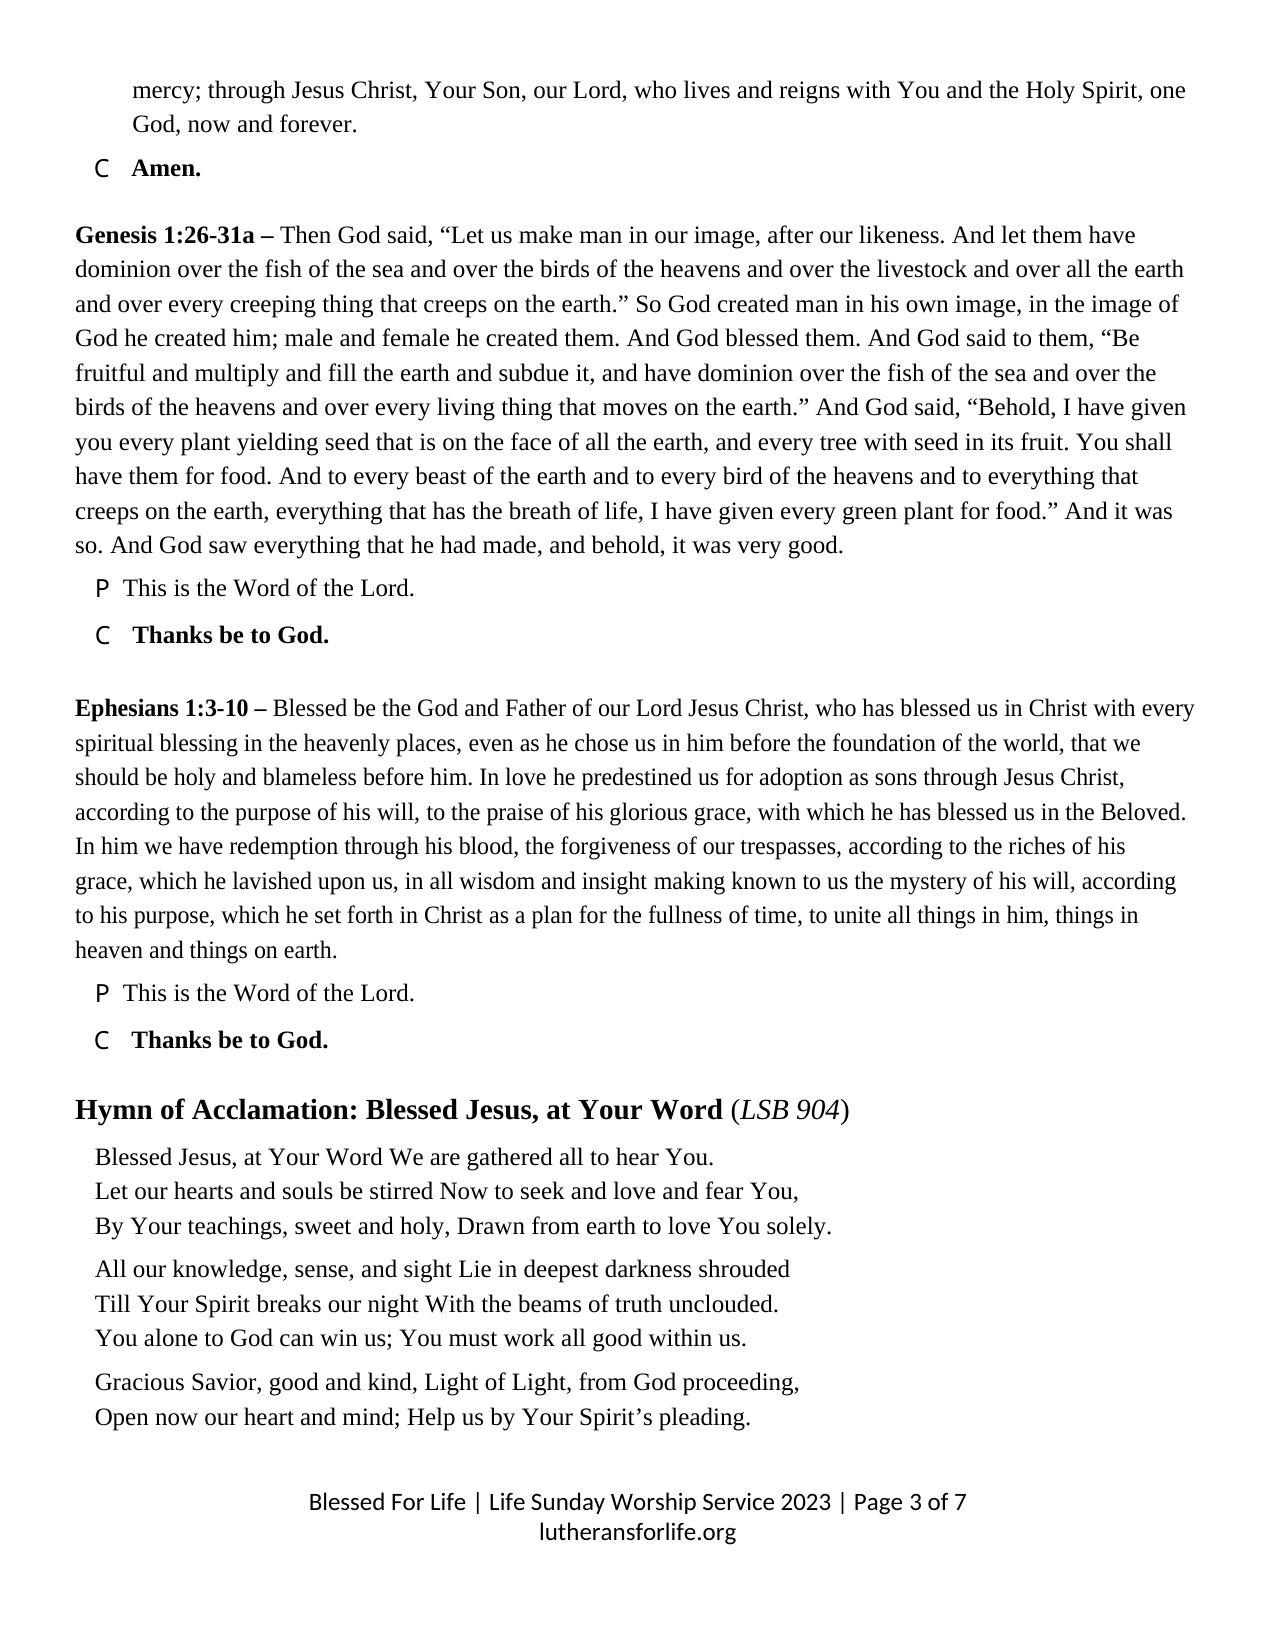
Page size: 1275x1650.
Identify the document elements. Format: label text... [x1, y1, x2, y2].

text Open now our heart and mind; Help us by Your Spirit’s pleading. [94, 1402, 1200, 1431]
text P This is the Word of the Lord. [75, 571, 1200, 605]
text Blessed Jesus, at Your Word We are gathered all to hear You. [94, 1142, 1200, 1171]
text Ephesians 1:3-10 – Blessed be the God and Father of our Lord Jesus Christ, who has blessed us in Christ with every spiritual blessing in the heavenly places, even as he chose us in him before the foundation of the world, that we should be holy and blameless before him. In love he predestined us for adoption as sons through Jesus Christ, according to the purpose of his will, to the praise of his glorious grace, with which he has blessed us in the Beloved. In him we have redemption through his blood, the forgiveness of our trespasses, according to the riches of his grace, which he lavished upon us, in all wisdom and insight making known to us the mystery of his will, according to his purpose, which he set forth in Christ as a plan for the fullness of time, to unite all things in him, things in heaven and things on earth. [75, 693, 1200, 963]
text P This is the Word of the Lord. [75, 975, 1200, 1009]
text C Amen. [94, 150, 1200, 184]
text All our knowledge, sense, and sight Lie in deepest darkness shrouded [94, 1254, 1200, 1283]
text Gracious Savior, good and kind, Light of Light, from God proceeding, [94, 1367, 1200, 1396]
text C Thanks be to God. [94, 618, 1200, 652]
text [94, 75, 1200, 138]
text Genesis 1:26-31a – Then God said, “Let us make man in our image, after our likeness. And let them have dominion over the fish of the sea and over the birds of the heavens and over the livestock and over all the earth and over every creeping thing that creeps on the earth.” So God created man in his own image, in the image of God he created him; male and female he created them. And God blessed them. And God said to them, “Be fruitful and multiply and fill the earth and subdue it, and have dominion over the fish of the sea and over the birds of the heavens and over every living thing that moves on the earth.” And God said, “Behold, I have given you every plant yielding seed that is on the face of all the earth, and every tree with seed in its fruit. You shall have them for food. And to every beast of the earth and to every bird of the heavens and to everything that creeps on the earth, everything that has the breath of life, I have given every green plant for food.” And it was so. And God saw everything that he had made, and behold, it was very good. [75, 220, 1200, 559]
text C Thanks be to God. [94, 1022, 1200, 1057]
text By Your teachings, sweet and holy, Drawn from earth to love You solely. [94, 1211, 1200, 1239]
text Let our hearts and souls be stirred Now to seek and love and fear You, [94, 1176, 1200, 1205]
text You alone to God can win us; You must work all good within us. [94, 1323, 1200, 1352]
text Till Your Spirit breaks our night With the beams of truth unclouded. [94, 1289, 1200, 1318]
text Hymn of Acclamation: Blessed Jesus, at Your Word (LSB 904) [75, 1092, 1200, 1126]
